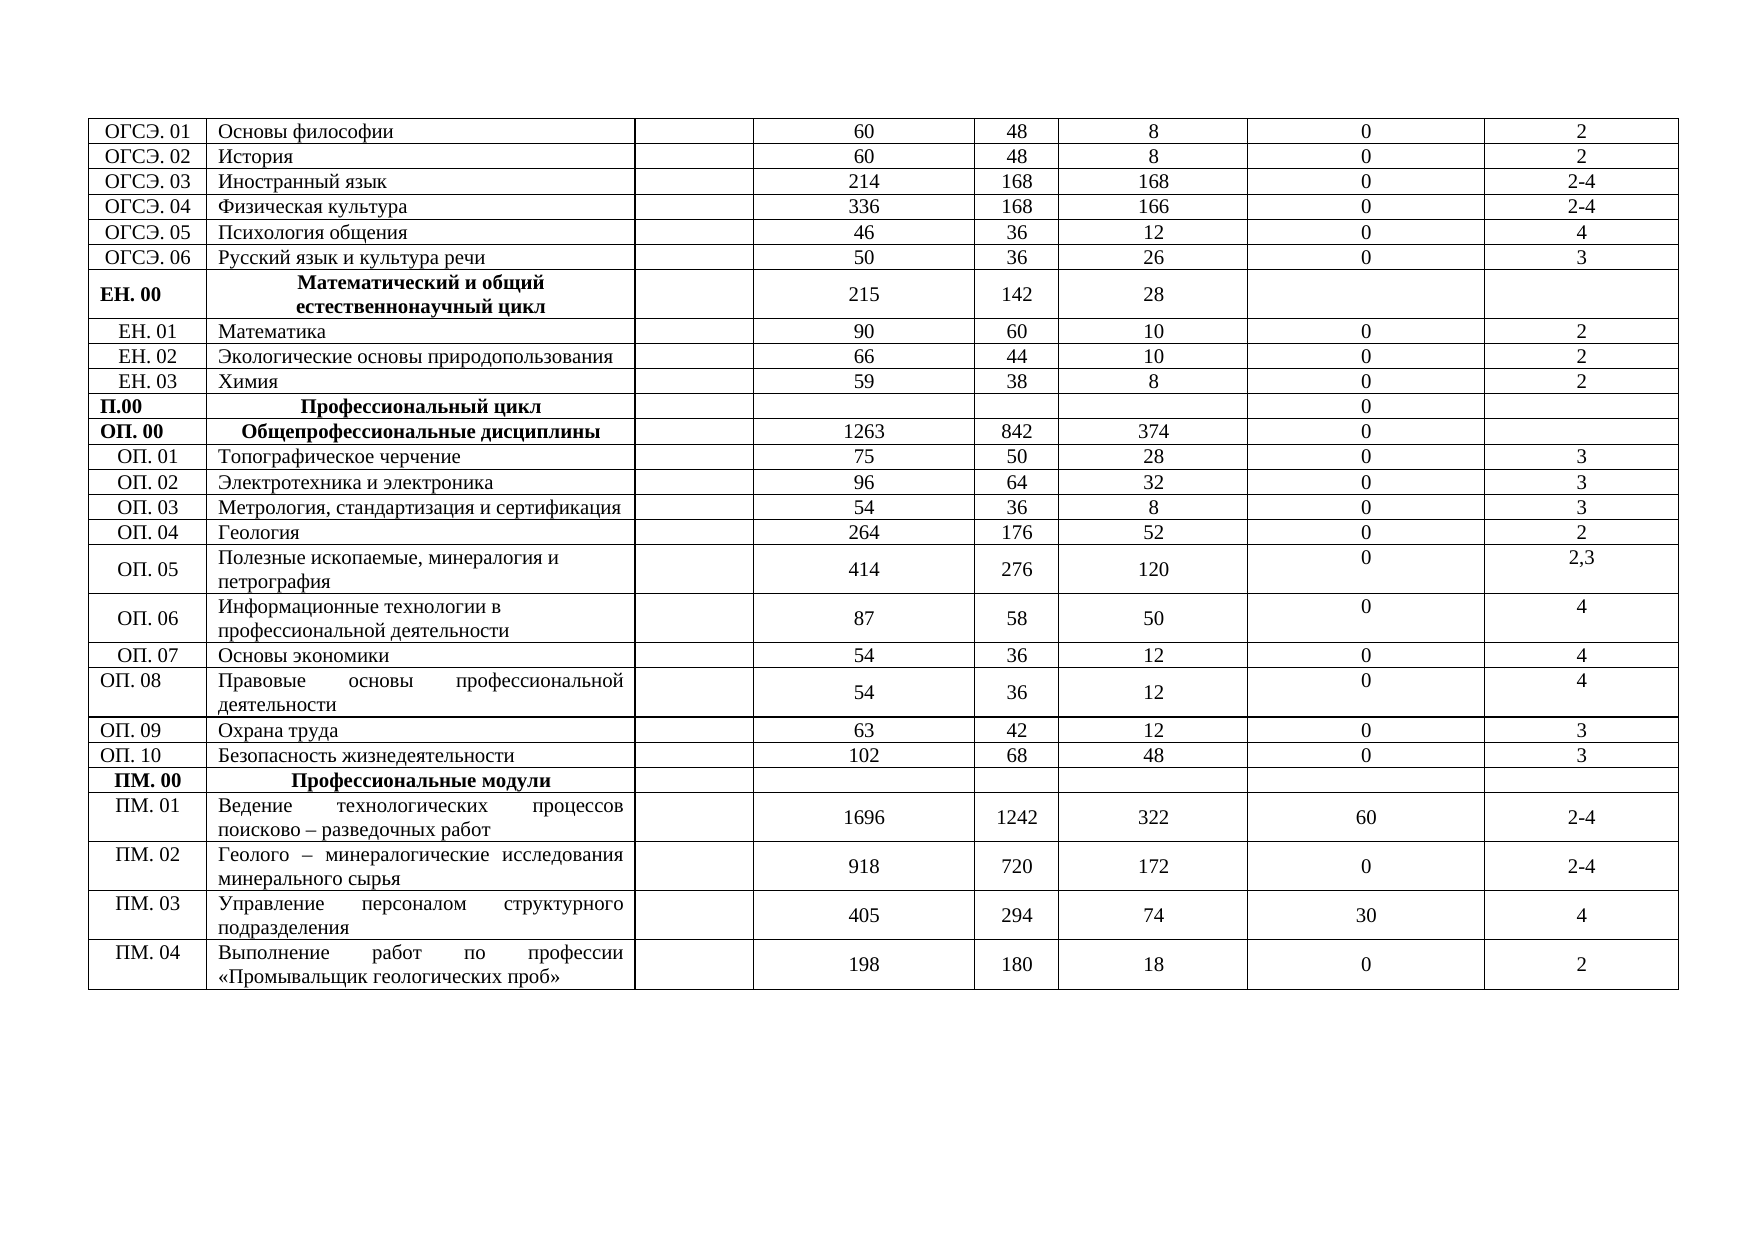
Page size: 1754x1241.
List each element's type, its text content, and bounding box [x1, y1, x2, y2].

table_cell 0 [1248, 195, 1484, 218]
table_cell ОГСЭ. 01 [89, 119, 206, 143]
table_cell 12 [1059, 668, 1247, 716]
table_cell 32 [1059, 470, 1247, 494]
table_cell 8 [1059, 144, 1247, 168]
table_cell 4 [1485, 891, 1678, 939]
table_cell 60 [754, 144, 974, 168]
table_cell ОП. 08 [89, 668, 206, 716]
table_cell 36 [975, 668, 1058, 716]
table_cell 215 [754, 270, 974, 318]
table_cell 59 [754, 369, 974, 393]
table_cell 0 [1248, 419, 1484, 443]
table_cell ЕН. 00 [89, 270, 206, 318]
table_cell 90 [754, 319, 974, 343]
table_cell Правовые основы профессиональной деятельности [207, 668, 634, 716]
table_cell Иностранный язык [207, 169, 634, 193]
table_cell ОГСЭ. 06 [89, 245, 206, 269]
table_cell 3 [1485, 445, 1678, 468]
table_cell Русский язык и культура речи [207, 245, 634, 269]
table_cell [636, 369, 753, 393]
table_cell ОП. 10 [89, 743, 206, 767]
table_cell 0 [1248, 842, 1484, 890]
table_cell 26 [1059, 245, 1247, 269]
table_cell [975, 768, 1058, 792]
table_cell ОП. 02 [89, 470, 206, 494]
table_cell ПМ. 03 [89, 891, 206, 939]
table_cell ОП. 06 [89, 594, 206, 642]
table_cell 48 [975, 144, 1058, 168]
table_cell 276 [975, 545, 1058, 593]
table_cell [975, 394, 1058, 418]
table_cell [1059, 768, 1247, 792]
table_cell [636, 195, 753, 218]
table_cell 214 [754, 169, 974, 193]
table_cell [636, 718, 753, 742]
table_cell 2 [1485, 119, 1678, 143]
table_cell 58 [975, 594, 1058, 642]
table_cell 0 [1248, 144, 1484, 168]
table_cell 28 [1059, 445, 1247, 468]
table_cell 294 [975, 891, 1058, 939]
table_cell [636, 470, 753, 494]
table_cell 66 [754, 344, 974, 368]
table_cell 96 [754, 470, 974, 494]
table_cell 918 [754, 842, 974, 890]
table_cell 2,3 [1485, 545, 1678, 593]
table_cell 2-4 [1485, 169, 1678, 193]
table_cell [636, 520, 753, 544]
table_cell 50 [1059, 594, 1247, 642]
table_cell Безопасность жизнедеятельности [207, 743, 634, 767]
table_cell Информационные технологии в профессиональной деятельности [207, 594, 634, 642]
table_cell 60 [1248, 793, 1484, 841]
table_cell 8 [1059, 369, 1247, 393]
table_cell 142 [975, 270, 1058, 318]
table_cell ПМ. 01 [89, 793, 206, 841]
table_cell 1696 [754, 793, 974, 841]
table_cell 0 [1248, 495, 1484, 519]
table_cell 0 [1248, 119, 1484, 143]
table_cell 10 [1059, 319, 1247, 343]
table_cell 60 [975, 319, 1058, 343]
table_cell Профессиональный цикл [207, 394, 634, 418]
table_cell 120 [1059, 545, 1247, 593]
table_cell 414 [754, 545, 974, 593]
table_cell 322 [1059, 793, 1247, 841]
table_cell 264 [754, 520, 974, 544]
table_cell 4 [1485, 220, 1678, 244]
table_cell 720 [975, 842, 1058, 890]
table_cell 336 [754, 195, 974, 218]
table_cell 1242 [975, 793, 1058, 841]
table_cell Геология [207, 520, 634, 544]
table_cell 0 [1248, 520, 1484, 544]
table_cell 3 [1485, 718, 1678, 742]
table_cell ЕН. 01 [89, 319, 206, 343]
table_cell 54 [754, 643, 974, 667]
table_cell 0 [1248, 245, 1484, 269]
table_cell [636, 545, 753, 593]
table_cell [636, 891, 753, 939]
table_cell 102 [754, 743, 974, 767]
table_cell 4 [1485, 668, 1678, 716]
table_cell 0 [1248, 743, 1484, 767]
table_cell 2 [1485, 144, 1678, 168]
table_cell [636, 768, 753, 792]
table_cell Математический и общий естественнонаучный цикл [207, 270, 634, 318]
table_cell [636, 793, 753, 841]
table_cell 36 [975, 643, 1058, 667]
table_cell 168 [1059, 169, 1247, 193]
table_cell 0 [1248, 668, 1484, 716]
table_cell [636, 344, 753, 368]
table_cell [636, 668, 753, 716]
table_cell 68 [975, 743, 1058, 767]
table_cell 2-4 [1485, 842, 1678, 890]
table_cell Выполнение работ по профессии «Промывальщик геологических проб» [207, 940, 634, 988]
table_cell ОП. 07 [89, 643, 206, 667]
table_cell 198 [754, 940, 974, 988]
table_cell 30 [1248, 891, 1484, 939]
table_cell 172 [1059, 842, 1247, 890]
table_cell 4 [1485, 594, 1678, 642]
table_cell ПМ. 04 [89, 940, 206, 988]
table_cell ОП. 04 [89, 520, 206, 544]
table_cell [636, 144, 753, 168]
table_cell 38 [975, 369, 1058, 393]
table_cell ОГСЭ. 02 [89, 144, 206, 168]
table_cell Управление персоналом структурного подразделения [207, 891, 634, 939]
table_cell ОП. 09 [89, 718, 206, 742]
table_cell 75 [754, 445, 974, 468]
table_cell [754, 394, 974, 418]
table_cell [636, 270, 753, 318]
table_cell [636, 394, 753, 418]
table_cell [636, 220, 753, 244]
table_cell 3 [1485, 245, 1678, 269]
table_cell Электротехника и электроника [207, 470, 634, 494]
table_cell 8 [1059, 495, 1247, 519]
table_cell 166 [1059, 195, 1247, 218]
table_cell ОП. 03 [89, 495, 206, 519]
table_cell 3 [1485, 470, 1678, 494]
table_cell [636, 169, 753, 193]
table_cell 0 [1248, 470, 1484, 494]
table_cell 52 [1059, 520, 1247, 544]
table_cell 60 [754, 119, 974, 143]
table_cell 2-4 [1485, 793, 1678, 841]
table_cell Психология общения [207, 220, 634, 244]
table_cell 0 [1248, 394, 1484, 418]
table_cell [1248, 270, 1484, 318]
table_cell [636, 743, 753, 767]
table_cell 46 [754, 220, 974, 244]
table_cell 0 [1248, 545, 1484, 593]
table_cell 12 [1059, 643, 1247, 667]
table_cell 176 [975, 520, 1058, 544]
table_cell П.00 [89, 394, 206, 418]
table_cell [636, 445, 753, 468]
table_cell 63 [754, 718, 974, 742]
table_cell 54 [754, 668, 974, 716]
table_cell [636, 940, 753, 988]
table_cell 50 [754, 245, 974, 269]
table_cell 42 [975, 718, 1058, 742]
table_cell 36 [975, 495, 1058, 519]
table_cell 168 [975, 195, 1058, 218]
table_cell [636, 119, 753, 143]
table_cell 4 [1485, 643, 1678, 667]
table_cell [636, 419, 753, 443]
table_cell 2 [1485, 344, 1678, 368]
table_cell 28 [1059, 270, 1247, 318]
table_cell ОГСЭ. 03 [89, 169, 206, 193]
table_cell 87 [754, 594, 974, 642]
table_cell [1485, 768, 1678, 792]
table_cell [636, 495, 753, 519]
table_cell 2 [1485, 520, 1678, 544]
table_cell Математика [207, 319, 634, 343]
table_cell История [207, 144, 634, 168]
table_cell ЕН. 02 [89, 344, 206, 368]
table_cell [1485, 270, 1678, 318]
table_cell [636, 245, 753, 269]
table_cell 2 [1485, 319, 1678, 343]
table_cell 64 [975, 470, 1058, 494]
table_cell Профессиональные модули [207, 768, 634, 792]
table_cell 12 [1059, 220, 1247, 244]
table_cell ЕН. 03 [89, 369, 206, 393]
table_cell 10 [1059, 344, 1247, 368]
table_cell 50 [975, 445, 1058, 468]
table_cell 0 [1248, 594, 1484, 642]
table_cell Экологические основы природопользования [207, 344, 634, 368]
table_cell [636, 319, 753, 343]
table_cell ОГСЭ. 04 [89, 195, 206, 218]
table_cell 48 [975, 119, 1058, 143]
table_cell [1059, 394, 1247, 418]
table_cell ОП. 00 [89, 419, 206, 443]
table_cell 2-4 [1485, 195, 1678, 218]
table_cell 374 [1059, 419, 1247, 443]
table_cell Метрология, стандартизация и сертификация [207, 495, 634, 519]
table_cell 0 [1248, 319, 1484, 343]
table_cell [754, 768, 974, 792]
table_cell ОП. 01 [89, 445, 206, 468]
table_cell 2 [1485, 369, 1678, 393]
table_cell [1248, 768, 1484, 792]
table_cell 2 [1485, 940, 1678, 988]
table_cell Химия [207, 369, 634, 393]
table_cell 0 [1248, 220, 1484, 244]
table_cell 74 [1059, 891, 1247, 939]
table_cell 0 [1248, 940, 1484, 988]
table_cell Полезные ископаемые, минералогия и петрография [207, 545, 634, 593]
table_cell [1485, 419, 1678, 443]
table_cell [636, 594, 753, 642]
table_cell 0 [1248, 344, 1484, 368]
table_cell [636, 643, 753, 667]
table_cell Геолого – минералогические исследования минерального сырья [207, 842, 634, 890]
table_cell 3 [1485, 495, 1678, 519]
table_cell 36 [975, 245, 1058, 269]
table_cell Общепрофессиональные дисциплины [207, 419, 634, 443]
table_cell [1485, 394, 1678, 418]
table_cell 168 [975, 169, 1058, 193]
table_cell Основы экономики [207, 643, 634, 667]
table_cell 1263 [754, 419, 974, 443]
table_cell 0 [1248, 718, 1484, 742]
table_cell ОГСЭ. 05 [89, 220, 206, 244]
table_cell Физическая культура [207, 195, 634, 218]
table_cell 0 [1248, 445, 1484, 468]
table_cell 18 [1059, 940, 1247, 988]
table_cell Основы философии [207, 119, 634, 143]
table_cell Ведение технологических процессов поисково – разведочных работ [207, 793, 634, 841]
table_cell 180 [975, 940, 1058, 988]
table_cell ПМ. 02 [89, 842, 206, 890]
table_cell 842 [975, 419, 1058, 443]
table_cell 12 [1059, 718, 1247, 742]
table_cell [636, 842, 753, 890]
table_cell 8 [1059, 119, 1247, 143]
table_cell 36 [975, 220, 1058, 244]
table_cell Охрана труда [207, 718, 634, 742]
table_cell 44 [975, 344, 1058, 368]
table_cell 0 [1248, 643, 1484, 667]
table_cell 54 [754, 495, 974, 519]
table_cell 48 [1059, 743, 1247, 767]
table_cell 405 [754, 891, 974, 939]
table_cell 0 [1248, 169, 1484, 193]
table_cell 3 [1485, 743, 1678, 767]
table_cell ОП. 05 [89, 545, 206, 593]
table_cell ПМ. 00 [89, 768, 206, 792]
table_cell Топографическое черчение [207, 445, 634, 468]
table_cell 0 [1248, 369, 1484, 393]
